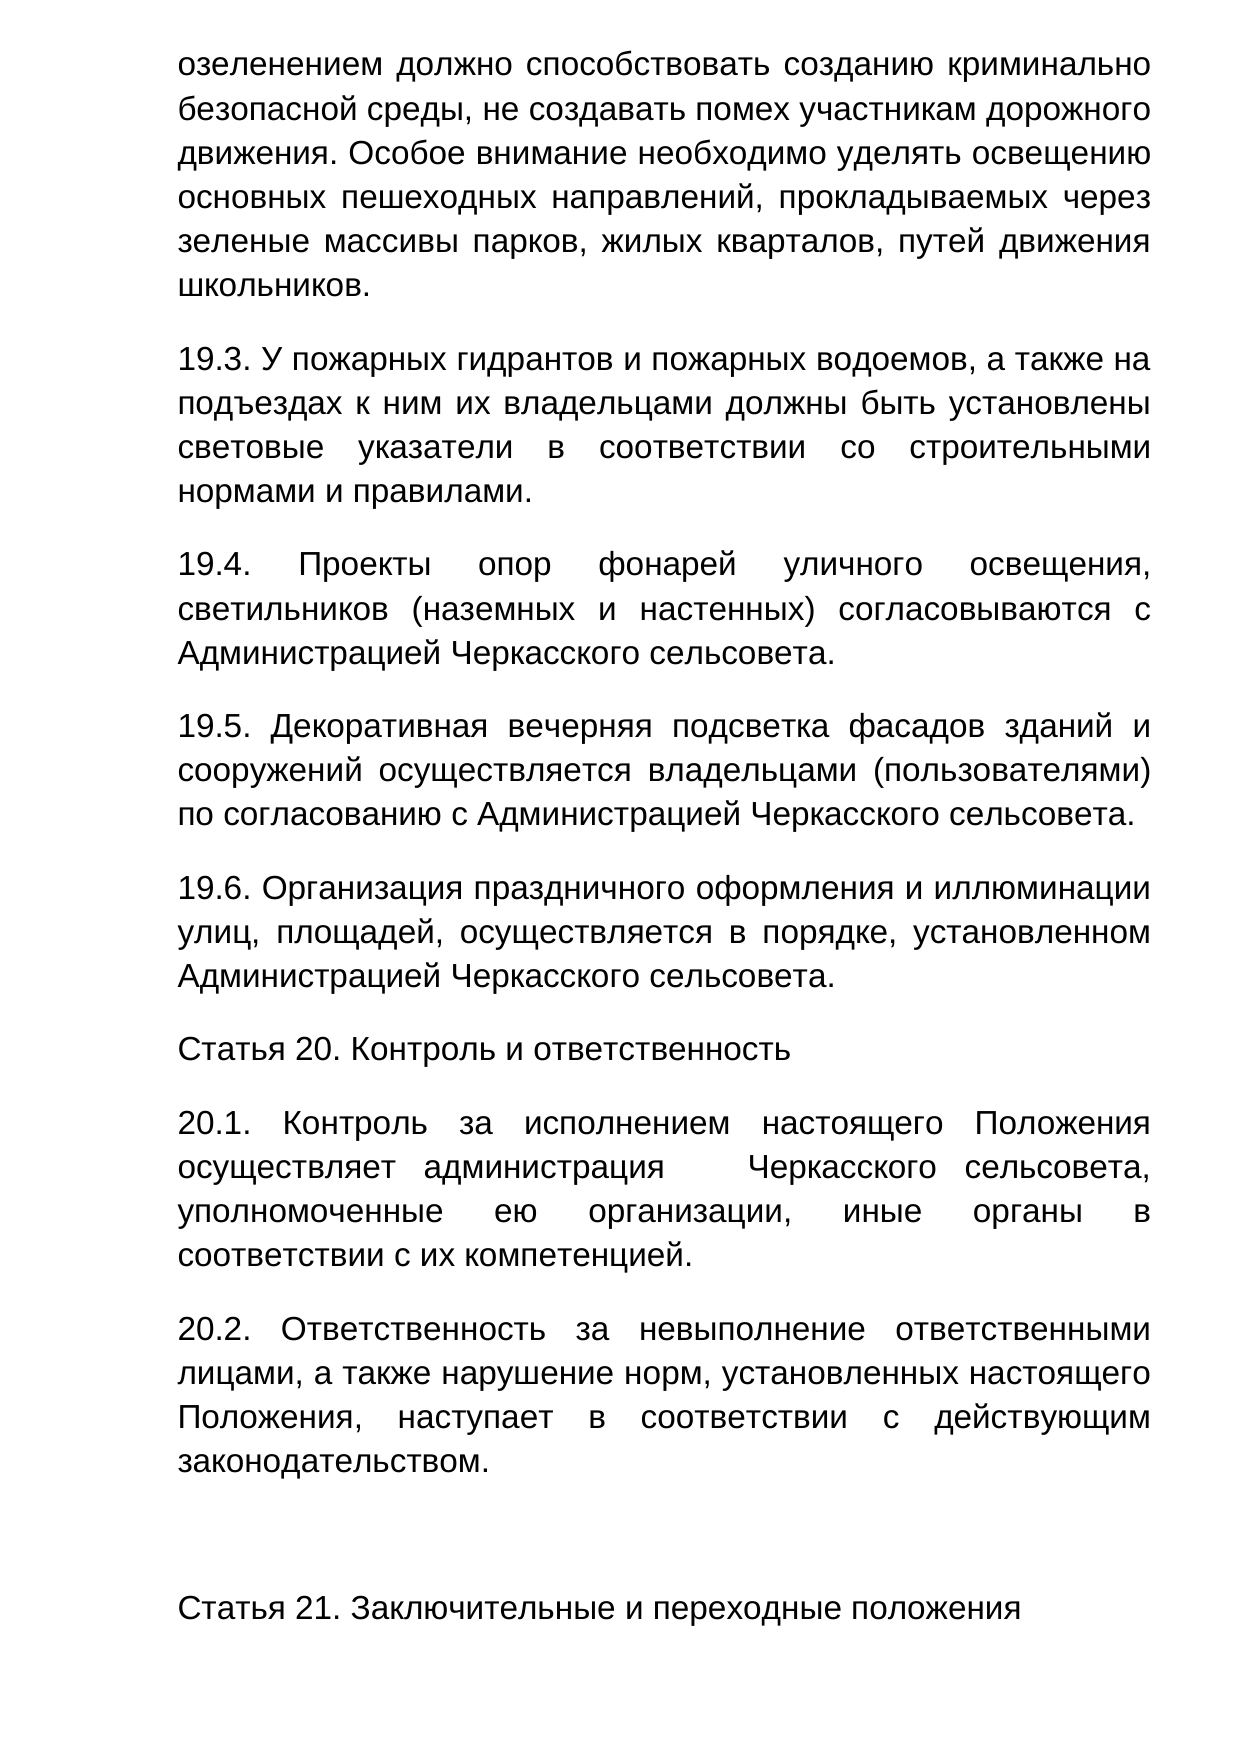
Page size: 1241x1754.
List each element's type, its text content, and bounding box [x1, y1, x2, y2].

text 20.1. Контроль за исполнением настоящего Положения осуществляет администрация Черкасского сельсовета, уполномоченные ею организации, иные органы в соответствии с их компетенцией. [177, 1103, 1152, 1274]
text 20.2. Ответственность за невыполнение ответственными лицами, а также нарушение норм, установленных настоящего Положения, наступает в соответствии с действующим законодательством. [177, 1308, 1152, 1479]
text 19.5. Декоративная вечерняя подсветка фасадов зданий и сооружений осуществляется владельцами (пользователями) по согласованию с Администрацией Черкасского сельсовета. [177, 706, 1152, 833]
text 19.6. Организация праздничного оформления и иллюминации улиц, площадей, осуществляется в порядке, установленном Администрацией Черкасского сельсовета. [177, 868, 1152, 994]
text Статья 20. Контроль и ответственность [177, 1029, 1152, 1068]
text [177, 44, 1152, 304]
text 19.3. У пожарных гидрантов и пожарных водоемов, а также на подъездах к ним их владельцами должны быть установлены световые указатели в соответствии со строительными нормами и правилами. [177, 338, 1152, 509]
text Статья 21. Заключительные и переходные положения [177, 1588, 1152, 1626]
text 19.4. Проекты опор фонарей уличного освещения, светильников (наземных и настенных) согласовываются с Администрацией Черкасского сельсовета. [177, 544, 1152, 671]
